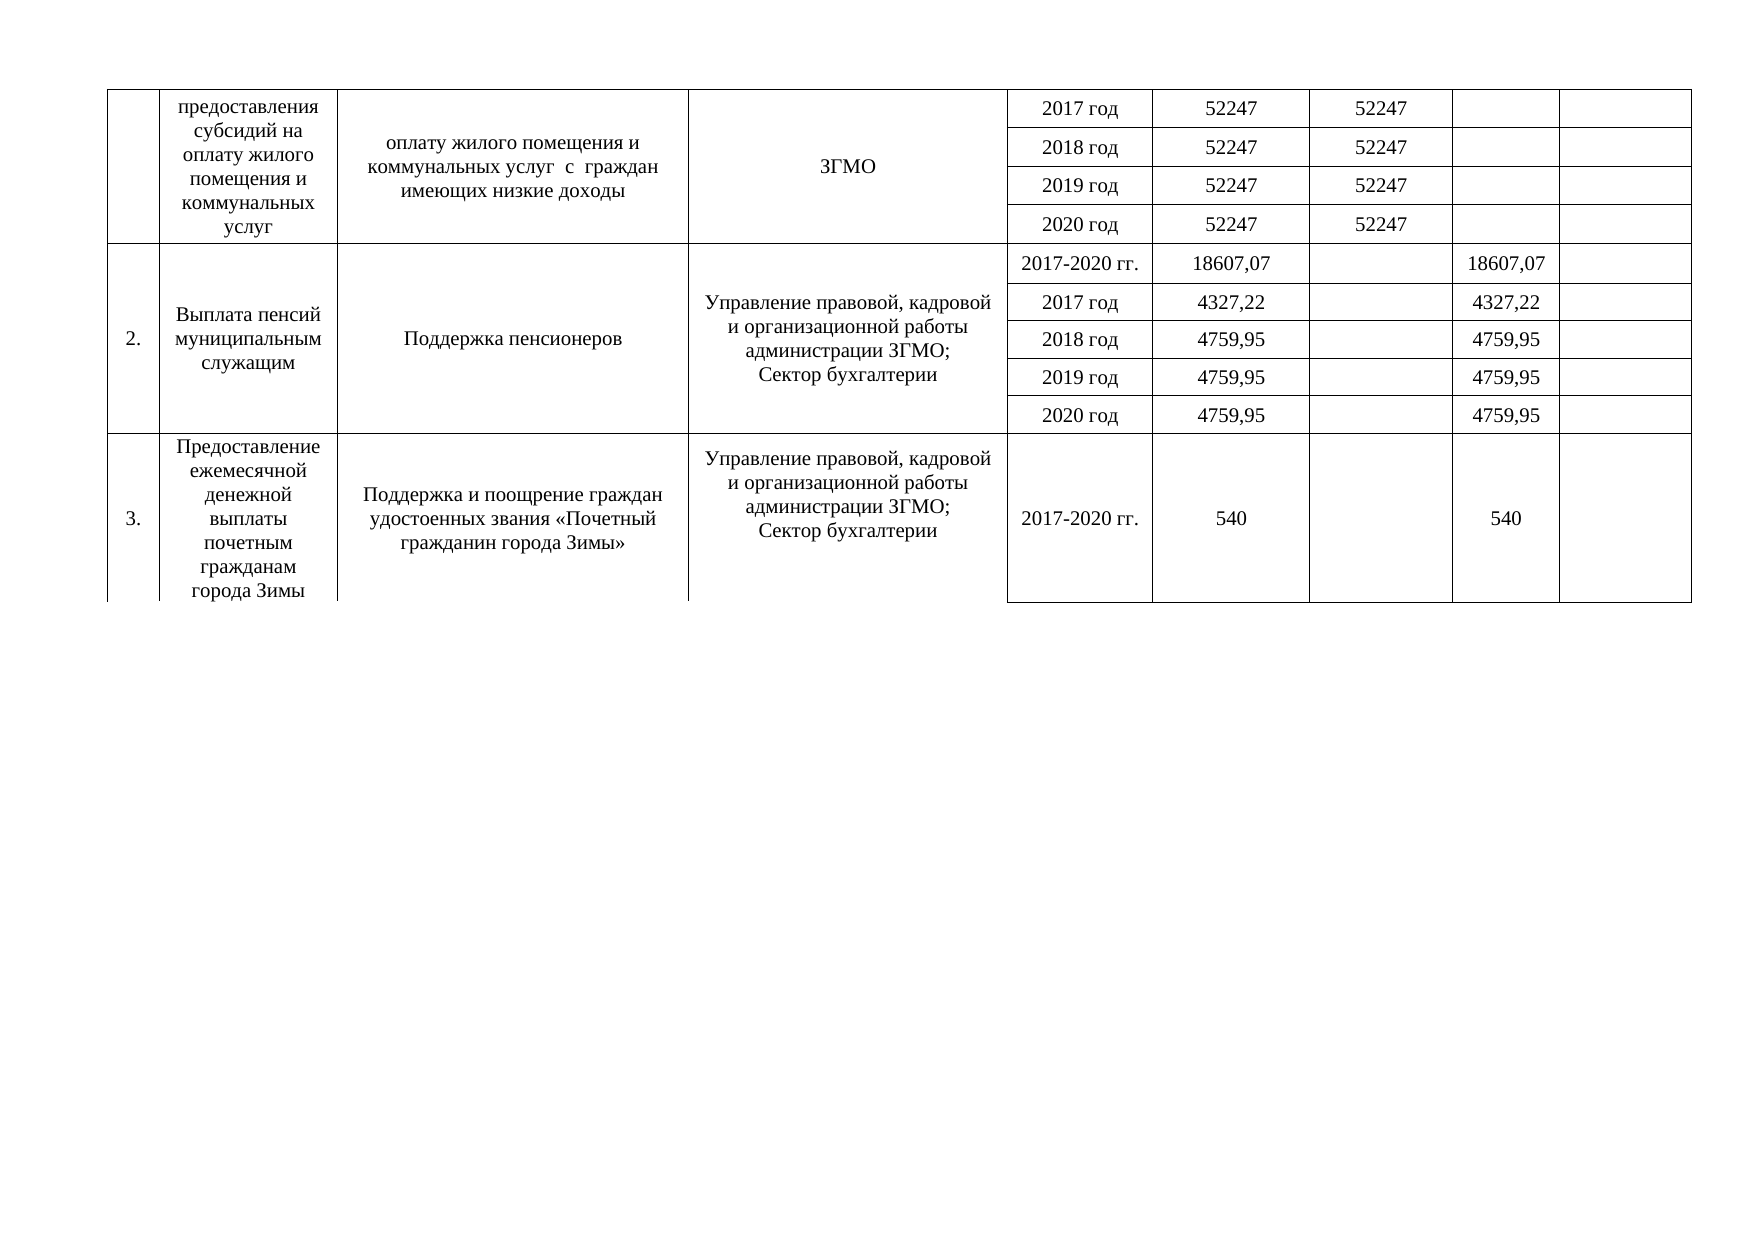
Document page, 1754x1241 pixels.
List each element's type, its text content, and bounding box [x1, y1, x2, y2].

table_cell Предоставление ежемесячной денежной выплаты почетным гражданам города Зимы [159, 434, 337, 602]
table_cell 1. [108, 90, 159, 242]
table_cell [1310, 244, 1452, 282]
table_cell 2017-2020 гг. [1008, 434, 1152, 602]
table_cell [1560, 205, 1691, 242]
table_cell [1310, 434, 1452, 602]
table_cell Поддержка и поощрение граждан удостоенных звания «Почетный гражданин города Зимы» [337, 434, 688, 602]
table_cell 2019 год [1008, 359, 1152, 395]
table_cell [1453, 90, 1559, 127]
table_cell [1560, 90, 1691, 127]
table_cell 52247 [1310, 205, 1452, 242]
table_cell 2017-2020 гг. [1008, 244, 1152, 282]
table_cell [1560, 128, 1691, 166]
table_cell 52247 [1153, 205, 1309, 242]
table_cell 2018 год [1008, 128, 1152, 166]
table_cell [1560, 244, 1691, 282]
table_cell [1560, 359, 1691, 395]
table_cell [1310, 396, 1452, 433]
table_cell 4759,95 [1153, 396, 1309, 433]
table_cell 52247 [1310, 90, 1452, 127]
table_cell 2020 год [1008, 396, 1152, 433]
table_cell [1560, 167, 1691, 204]
table_cell 52247 [1153, 167, 1309, 204]
table_cell [1560, 321, 1691, 358]
table_cell [1310, 359, 1452, 395]
table_cell 18607,07 [1453, 244, 1559, 282]
table_cell 18607,07 [1153, 244, 1309, 282]
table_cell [160, 90, 337, 242]
table_cell 3. [108, 434, 159, 602]
table_cell [1560, 396, 1691, 433]
table_cell 2. [108, 244, 159, 433]
table_cell [1560, 284, 1691, 320]
table_cell Поддержка пенсионеров [338, 244, 688, 433]
table_cell [1310, 284, 1452, 320]
table_cell [1453, 128, 1559, 166]
table_cell 540 [1453, 434, 1559, 602]
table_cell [338, 90, 688, 242]
table_cell 4759,95 [1453, 321, 1559, 358]
table_cell 4759,95 [1153, 359, 1309, 395]
table_cell [1560, 434, 1691, 602]
table_cell 52247 [1310, 167, 1452, 204]
table_cell Выплата пенсий муниципальным служащим [160, 244, 337, 433]
table_cell 2020 год [1008, 205, 1152, 242]
table_cell 2019 год [1008, 167, 1152, 204]
table_cell 2018 год [1008, 321, 1152, 358]
table_cell 52247 [1310, 128, 1452, 166]
table_cell 2017 год [1008, 284, 1152, 320]
table_cell 4327,22 [1153, 284, 1309, 320]
table_cell [1453, 167, 1559, 204]
table_cell [1310, 321, 1452, 358]
table_cell 4759,95 [1453, 396, 1559, 433]
table_cell 52247 [1153, 90, 1309, 127]
table_cell 540 [1153, 434, 1309, 602]
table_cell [689, 90, 1007, 242]
table_cell Управление правовой, кадровой и организационной работы администрации ЗГМО; Сектор бухгалтерии [689, 434, 1007, 602]
table_cell Управление правовой, кадровой и организационной работы администрации ЗГМО; Сектор бухгалтерии [689, 244, 1007, 433]
table_cell 4759,95 [1153, 321, 1309, 358]
table_cell 2017 год [1008, 90, 1152, 127]
table_cell [1453, 205, 1559, 242]
table_cell 52247 [1153, 128, 1309, 166]
table_cell 4327,22 [1453, 284, 1559, 320]
table_cell 4759,95 [1453, 359, 1559, 395]
